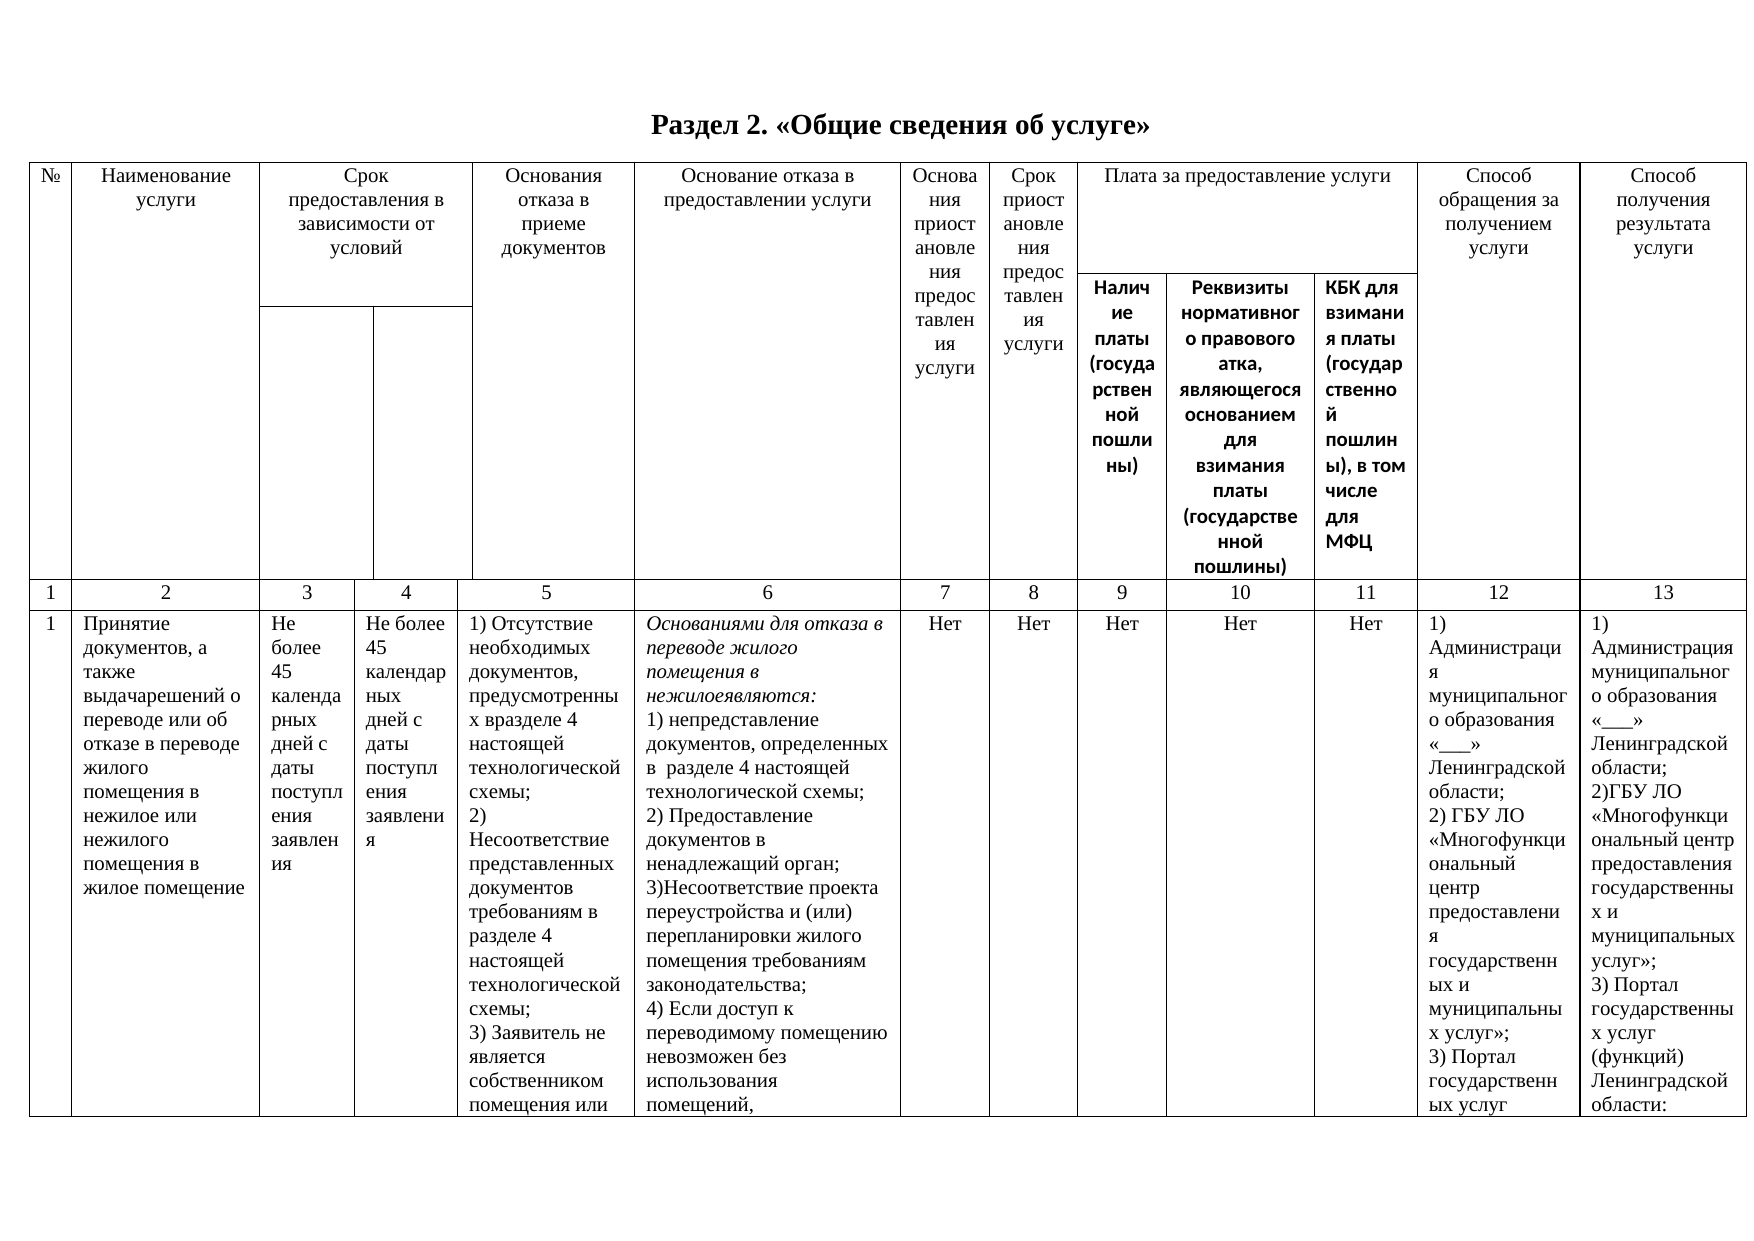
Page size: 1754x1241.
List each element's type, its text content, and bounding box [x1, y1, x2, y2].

table_cell [260, 307, 373, 579]
table_header Плата за предоставление услуги [1078, 163, 1417, 273]
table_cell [355, 611, 457, 1116]
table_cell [458, 611, 634, 1116]
table_header Основание отказа в предоставлении услуги [635, 163, 900, 579]
table_cell Нет [1167, 611, 1314, 1116]
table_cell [1581, 611, 1746, 1116]
table_cell Нет [901, 611, 989, 1116]
table_cell Нет [1315, 611, 1417, 1116]
table_cell Наличие платы (государственной пошлины) [1078, 274, 1166, 579]
table_header Основания отказа в приеме документов [473, 163, 634, 579]
table_header № [30, 163, 71, 579]
table_cell КБК для взимания платы (государственной пошлины), в том числе для МФЦ [1315, 274, 1417, 579]
table_cell 9 [1078, 580, 1166, 609]
table_cell 6 [635, 580, 900, 609]
table_cell Нет [990, 611, 1077, 1116]
table_cell 10 [1167, 580, 1314, 609]
table_cell 4 [355, 580, 457, 609]
table_cell 12 [1418, 580, 1579, 609]
table_cell Реквизиты нормативного правового атка, являющегося основанием для взимания платы (государственной пошлины) [1167, 274, 1314, 579]
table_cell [72, 611, 259, 1116]
table_header Срок приостановления предоставления услуги [990, 163, 1077, 579]
table_cell Нет [1078, 611, 1166, 1116]
table_header Способ обращения за получением услуги [1418, 163, 1579, 579]
table_cell 2 [72, 580, 259, 609]
table_header Наименование услуги [72, 163, 259, 579]
table_cell [374, 307, 472, 579]
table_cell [635, 611, 900, 1116]
table_cell 13 [1581, 580, 1746, 609]
table_cell 1 [30, 611, 71, 1116]
table_cell 8 [990, 580, 1077, 609]
table_header Срок предоставления в зависимости от условий [260, 163, 472, 306]
table_cell 7 [901, 580, 989, 609]
table_cell 1 [30, 580, 71, 609]
table_cell 11 [1315, 580, 1417, 609]
table_header Основания приостановления предоставления услуги [901, 163, 989, 579]
table_cell 5 [458, 580, 634, 609]
table_cell 3 [260, 580, 354, 609]
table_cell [260, 611, 354, 1116]
table_header Способ получения результата услуги [1581, 163, 1746, 579]
text Раздел 2. «Общие сведения об услуге» [118, 107, 1683, 141]
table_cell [1418, 611, 1579, 1116]
